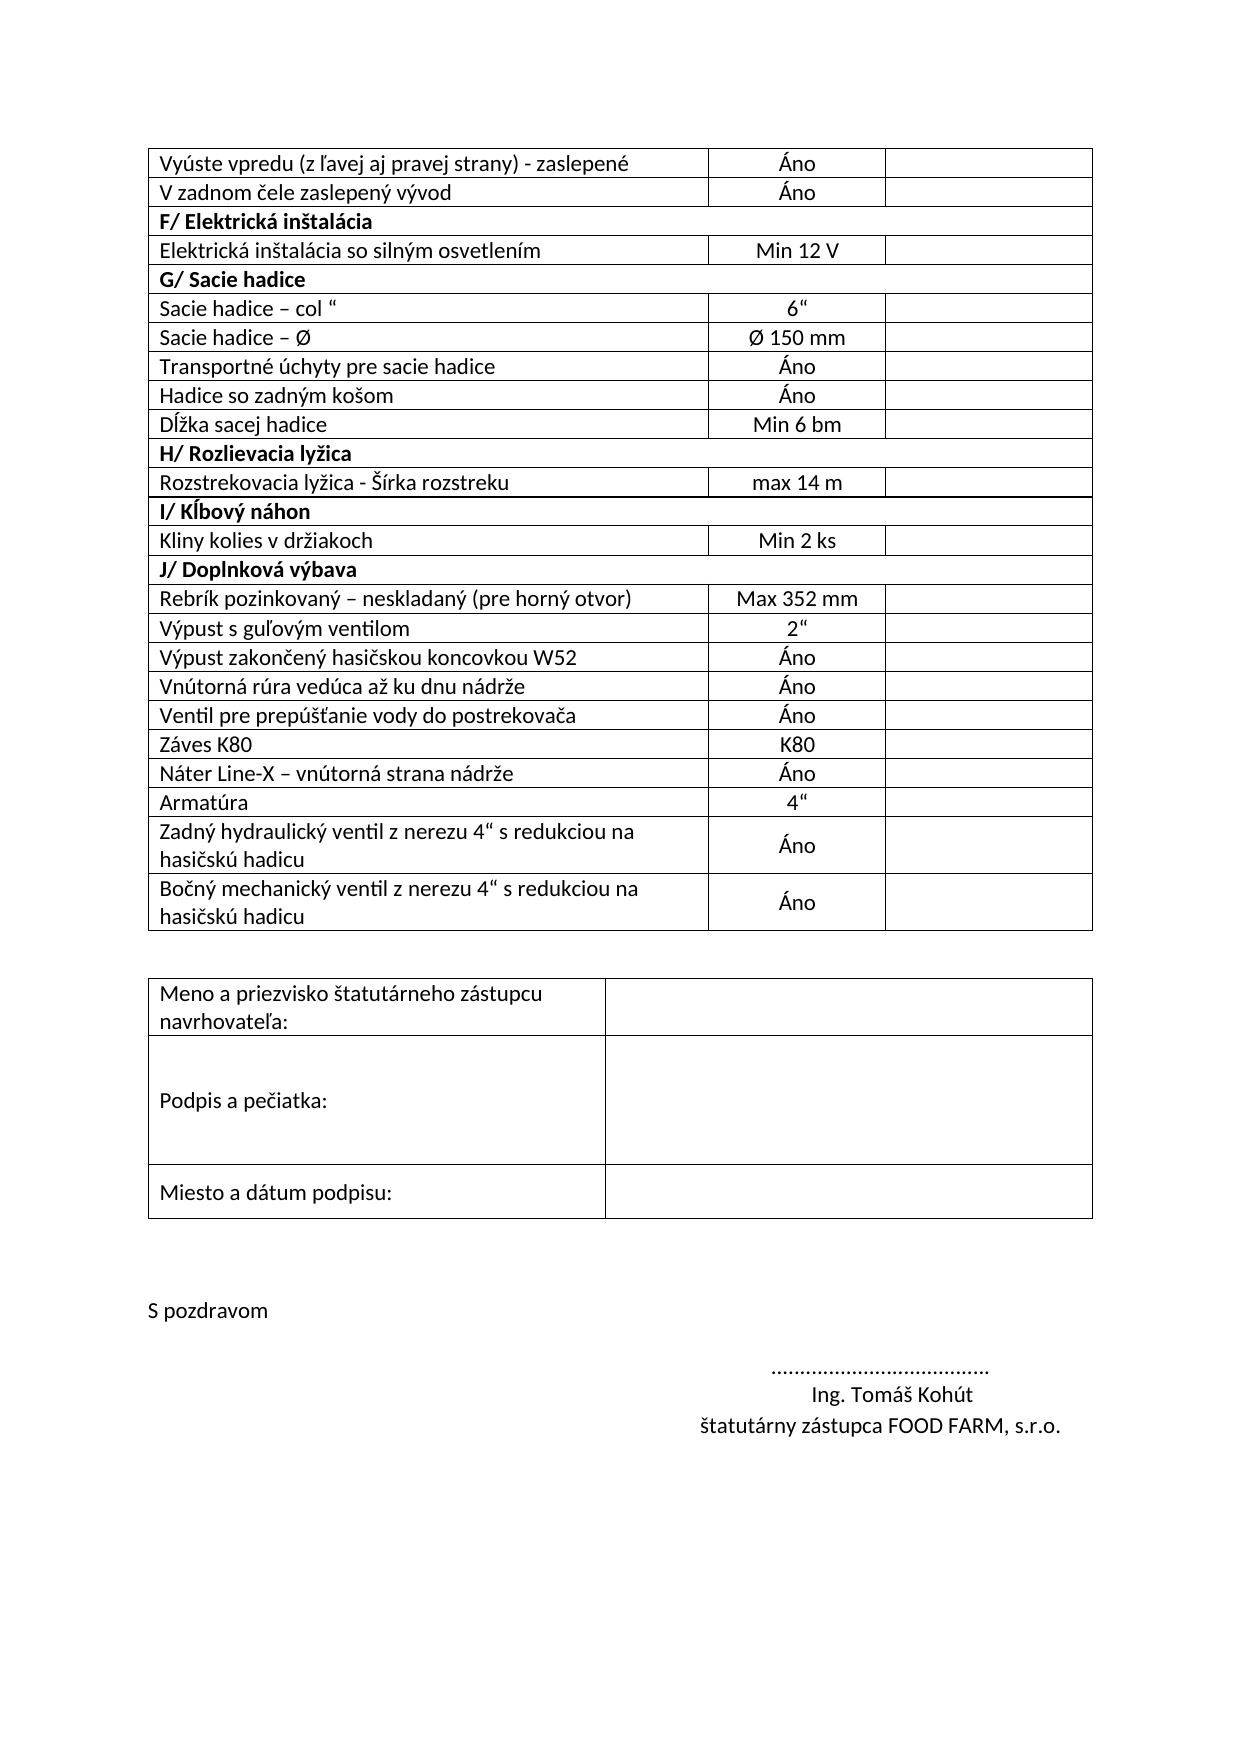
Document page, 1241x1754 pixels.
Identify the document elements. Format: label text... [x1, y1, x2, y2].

table_cell Náter Line-X – vnútorná strana nádrže [149, 759, 708, 787]
table_cell Záves K80 [149, 730, 708, 758]
table_cell V zadnom čele zaslepený vývod [149, 178, 708, 206]
table_cell Ventil pre prepúšťanie vody do postrekovača [149, 701, 708, 729]
table_cell 6“ [709, 294, 885, 322]
table_cell Áno [709, 874, 885, 930]
table_cell [886, 352, 1092, 380]
table_cell [886, 294, 1092, 322]
table_cell [886, 468, 1092, 496]
table_cell [886, 585, 1092, 613]
table_cell Min 2 ks [709, 526, 885, 554]
table_cell Áno [709, 701, 885, 729]
table_cell F/ Elektrická inštalácia [149, 207, 1092, 235]
table_cell [886, 643, 1092, 671]
table_cell [606, 1165, 1092, 1218]
table_cell [886, 759, 1092, 787]
table_cell [606, 1036, 1092, 1164]
table_cell Sacie hadice – Ø [149, 323, 708, 351]
table_cell [886, 149, 1092, 177]
table_cell Transportné úchyty pre sacie hadice [149, 352, 708, 380]
table_cell [886, 672, 1092, 700]
table_cell [886, 526, 1092, 554]
table_cell Ø 150 mm [709, 323, 885, 351]
table_cell Kliny kolies v držiakoch [149, 526, 708, 554]
text S pozdravom [148, 1296, 1093, 1324]
table_cell H/ Rozlievacia lyžica [149, 439, 1092, 467]
table_cell Rebrík pozinkovaný – neskladaný (pre horný otvor) [149, 585, 708, 613]
table_cell [886, 323, 1092, 351]
table_cell Výpust s guľovým ventilom [149, 614, 708, 642]
table_cell J/ Doplnková výbava [149, 556, 1092, 583]
table_cell Zadný hydraulický ventil z nerezu 4“ s redukciou na hasičskú hadicu [149, 817, 708, 873]
table_cell I/ Kĺbový náhon [149, 498, 1092, 525]
table_cell Áno [709, 672, 885, 700]
table_cell Sacie hadice – col “ [149, 294, 708, 322]
table_cell Áno [709, 817, 885, 873]
table_cell Áno [709, 149, 885, 177]
table_cell 4“ [709, 788, 885, 816]
table_cell Min 6 bm [709, 410, 885, 438]
table_cell Podpis a pečiatka: [149, 1036, 605, 1164]
table_cell Armatúra [149, 788, 708, 816]
table_cell [886, 701, 1092, 729]
table_cell Hadice so zadným košom [149, 381, 708, 409]
table_cell Áno [709, 381, 885, 409]
table_cell Výpust zakončený hasičskou koncovkou W52 [149, 643, 708, 671]
table_cell [886, 730, 1092, 758]
table_header [606, 979, 1092, 1035]
text ...................................... [148, 1352, 1093, 1381]
table_cell K80 [709, 730, 885, 758]
table_cell Dĺžka sacej hadice [149, 410, 708, 438]
table_cell 2“ [709, 614, 885, 642]
table_cell Miesto a dátum podpisu: [149, 1165, 605, 1218]
table_cell Áno [709, 352, 885, 380]
table_cell G/ Sacie hadice [149, 265, 1092, 293]
table_cell Áno [709, 643, 885, 671]
table_cell Elektrická inštalácia so silným osvetlením [149, 236, 708, 264]
table_cell Min 12 V [709, 236, 885, 264]
table_cell [886, 236, 1092, 264]
table_cell [886, 817, 1092, 873]
table_cell Vnútorná rúra vedúca až ku dnu nádrže [149, 672, 708, 700]
table_cell Vyúste vpredu (z ľavej aj pravej strany) - zaslepené [149, 149, 708, 177]
table_cell Áno [709, 178, 885, 206]
table_cell Bočný mechanický ventil z nerezu 4“ s redukciou na hasičskú hadicu [149, 874, 708, 930]
text Ing. Tomáš Kohút štatutárny zástupca FOOD FARM, s.r.o. [148, 1381, 1093, 1439]
table_cell Rozstrekovacia lyžica - Šírka rozstreku [149, 468, 708, 496]
table_cell Áno [709, 759, 885, 787]
table_header Meno a priezvisko štatutárneho zástupcu navrhovateľa: [149, 979, 605, 1035]
table_cell max 14 m [709, 468, 885, 496]
table_cell [886, 788, 1092, 816]
table_cell [886, 874, 1092, 930]
table_cell Max 352 mm [709, 585, 885, 613]
table_cell [886, 614, 1092, 642]
table_cell [886, 178, 1092, 206]
table_cell [886, 381, 1092, 409]
table_cell [886, 410, 1092, 438]
